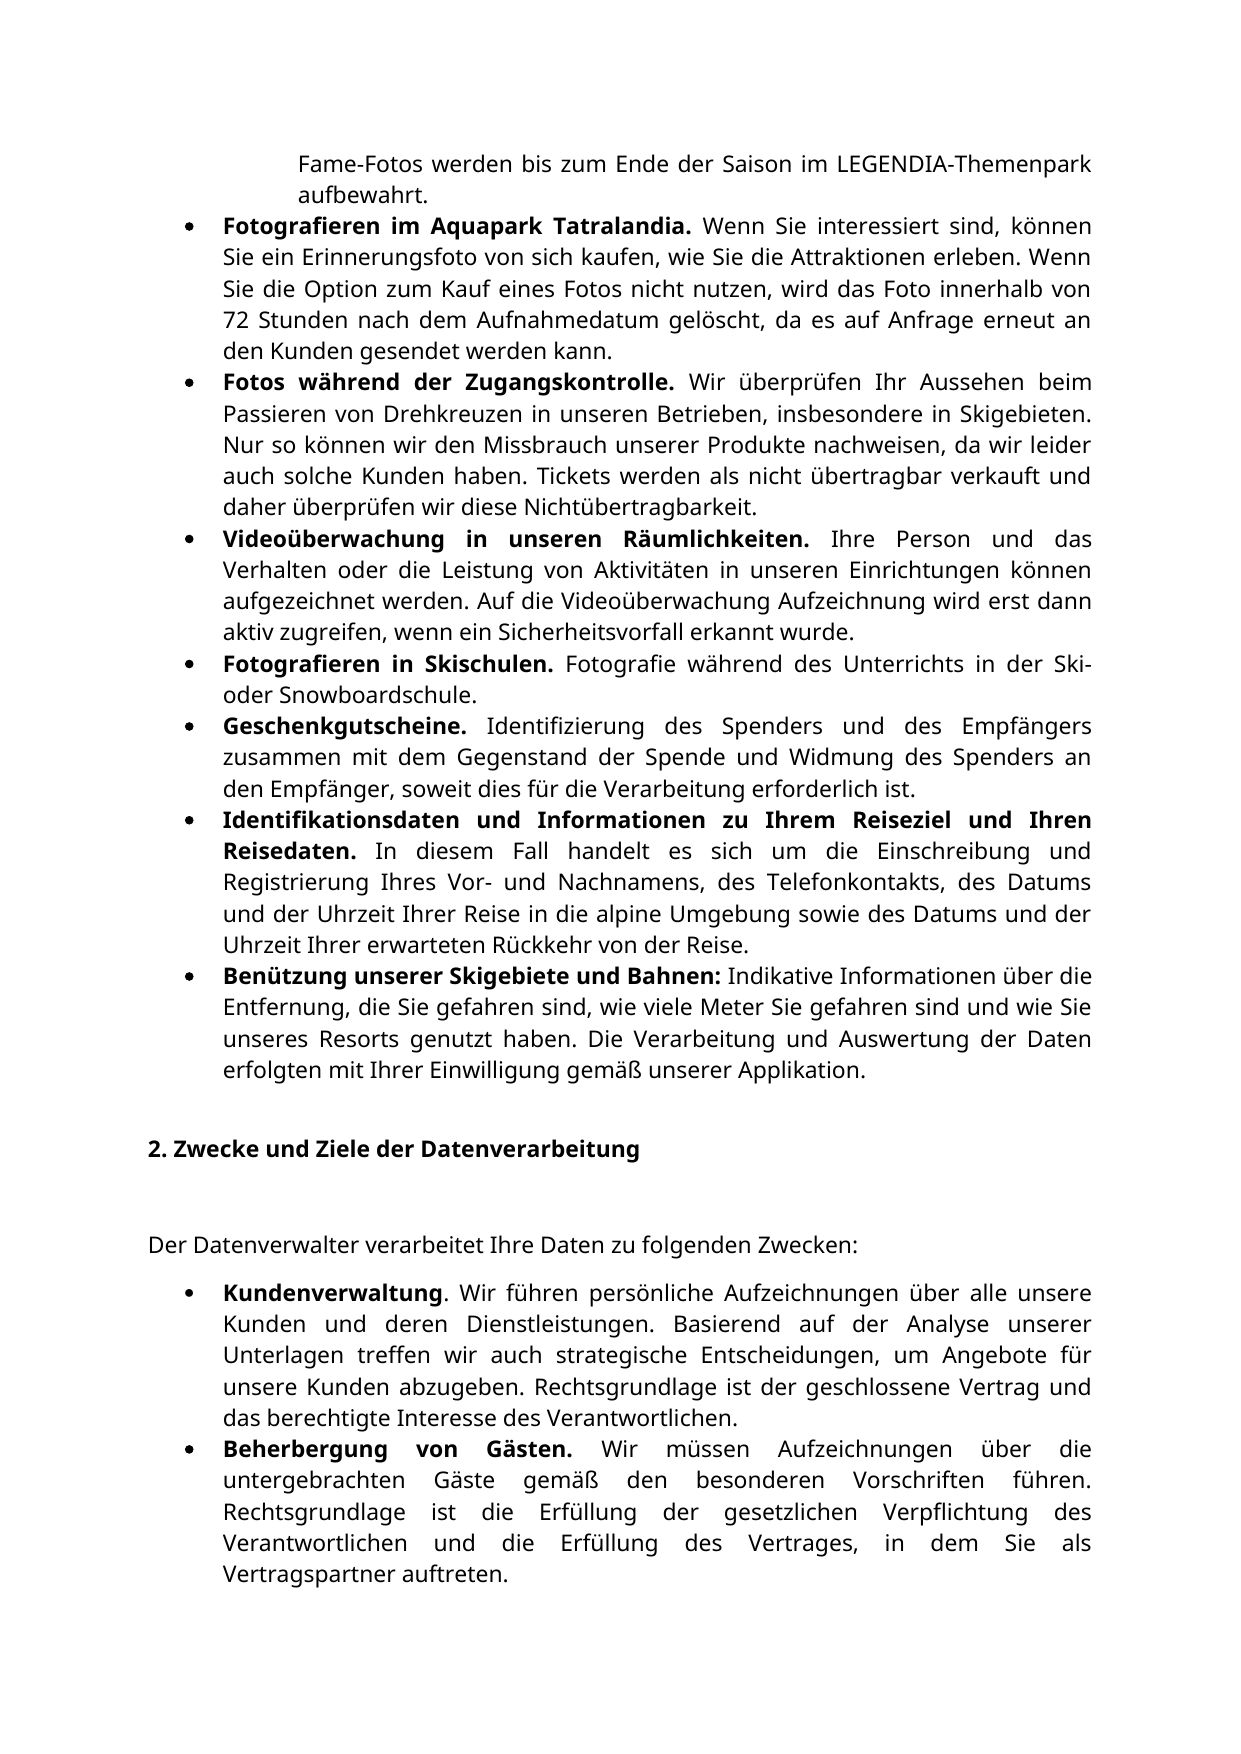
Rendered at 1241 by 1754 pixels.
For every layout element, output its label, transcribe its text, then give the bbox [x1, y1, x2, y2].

list Videoüberwachung in unseren Räumlichkeiten. Ihre Person und das Verhalten oder die Leistung von Aktivitäten in unseren Einrichtungen können aufgezeichnet werden. Auf die Videoüberwachung Aufzeichnung wird erst dann aktiv zugreifen, wenn ein Sicherheitsvorfall erkannt wurde. [185, 523, 1093, 648]
list Kundenverwaltung. Wir führen persönliche Aufzeichnungen über alle unsere Kunden und deren Dienstleistungen. Basierend auf der Analyse unserer Unterlagen treffen wir auch strategische Entscheidungen, um Angebote für unsere Kunden abzugeben. Rechtsgrundlage ist der geschlossene Vertrag und das berechtigte Interesse des Verantwortlichen. [185, 1277, 1093, 1433]
list Fotografieren im Aquapark Tatralandia. Wenn Sie interessiert sind, können Sie ein Erinnerungsfoto von sich kaufen, wie Sie die Attraktionen erleben. Wenn Sie die Option zum Kauf eines Fotos nicht nutzen, wird das Foto innerhalb von 72 Stunden nach dem Aufnahmedatum gelöscht, da es auf Anfrage erneut an den Kunden gesendet werden kann. [185, 210, 1093, 366]
list Fotografieren in Skischulen. Fotografie während des Unterrichts in der Ski- oder Snowboardschule. [185, 648, 1093, 710]
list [260, 148, 1093, 210]
list Geschenkgutscheine. Identifizierung des Spenders und des Empfängers zusammen mit dem Gegenstand der Spende und Widmung des Spenders an den Empfänger, soweit dies für die Verarbeitung erforderlich ist. [185, 710, 1093, 804]
list Benützung unserer Skigebiete und Bahnen: Indikative Informationen über die Entfernung, die Sie gefahren sind, wie viele Meter Sie gefahren sind und wie Sie unseres Resorts genutzt haben. Die Verarbeitung und Auswertung der Daten erfolgten mit Ihrer Einwilligung gemäß unserer Applikation. [185, 960, 1093, 1085]
list Beherbergung von Gästen. Wir müssen Aufzeichnungen über die untergebrachten Gäste gemäß den besonderen Vorschriften führen. Rechtsgrundlage ist die Erfüllung der gesetzlichen Verpflichtung des Verantwortlichen und die Erfüllung des Vertrages, in dem Sie als Vertragspartner auftreten. [185, 1433, 1093, 1589]
list Fotos während der Zugangskontrolle. Wir überprüfen Ihr Aussehen beim Passieren von Drehkreuzen in unseren Betrieben, insbesondere in Skigebieten. Nur so können wir den Missbrauch unserer Produkte nachweisen, da wir leider auch solche Kunden haben. Tickets werden als nicht übertragbar verkauft und daher überprüfen wir diese Nichtübertragbarkeit. [185, 366, 1093, 523]
list Identifikationsdaten und Informationen zu Ihrem Reiseziel und Ihren Reisedaten. In diesem Fall handelt es sich um die Einschreibung und Registrierung Ihres Vor- und Nachnamens, des Telefonkontakts, des Datums und der Uhrzeit Ihrer Reise in die alpine Umgebung sowie des Datums und der Uhrzeit Ihrer erwarteten Rückkehr von der Reise. [185, 804, 1093, 960]
text Der Datenverwalter verarbeitet Ihre Daten zu folgenden Zwecken: [148, 1229, 1093, 1260]
text 2. Zwecke und Ziele der Datenverarbeitung [148, 1133, 1093, 1164]
